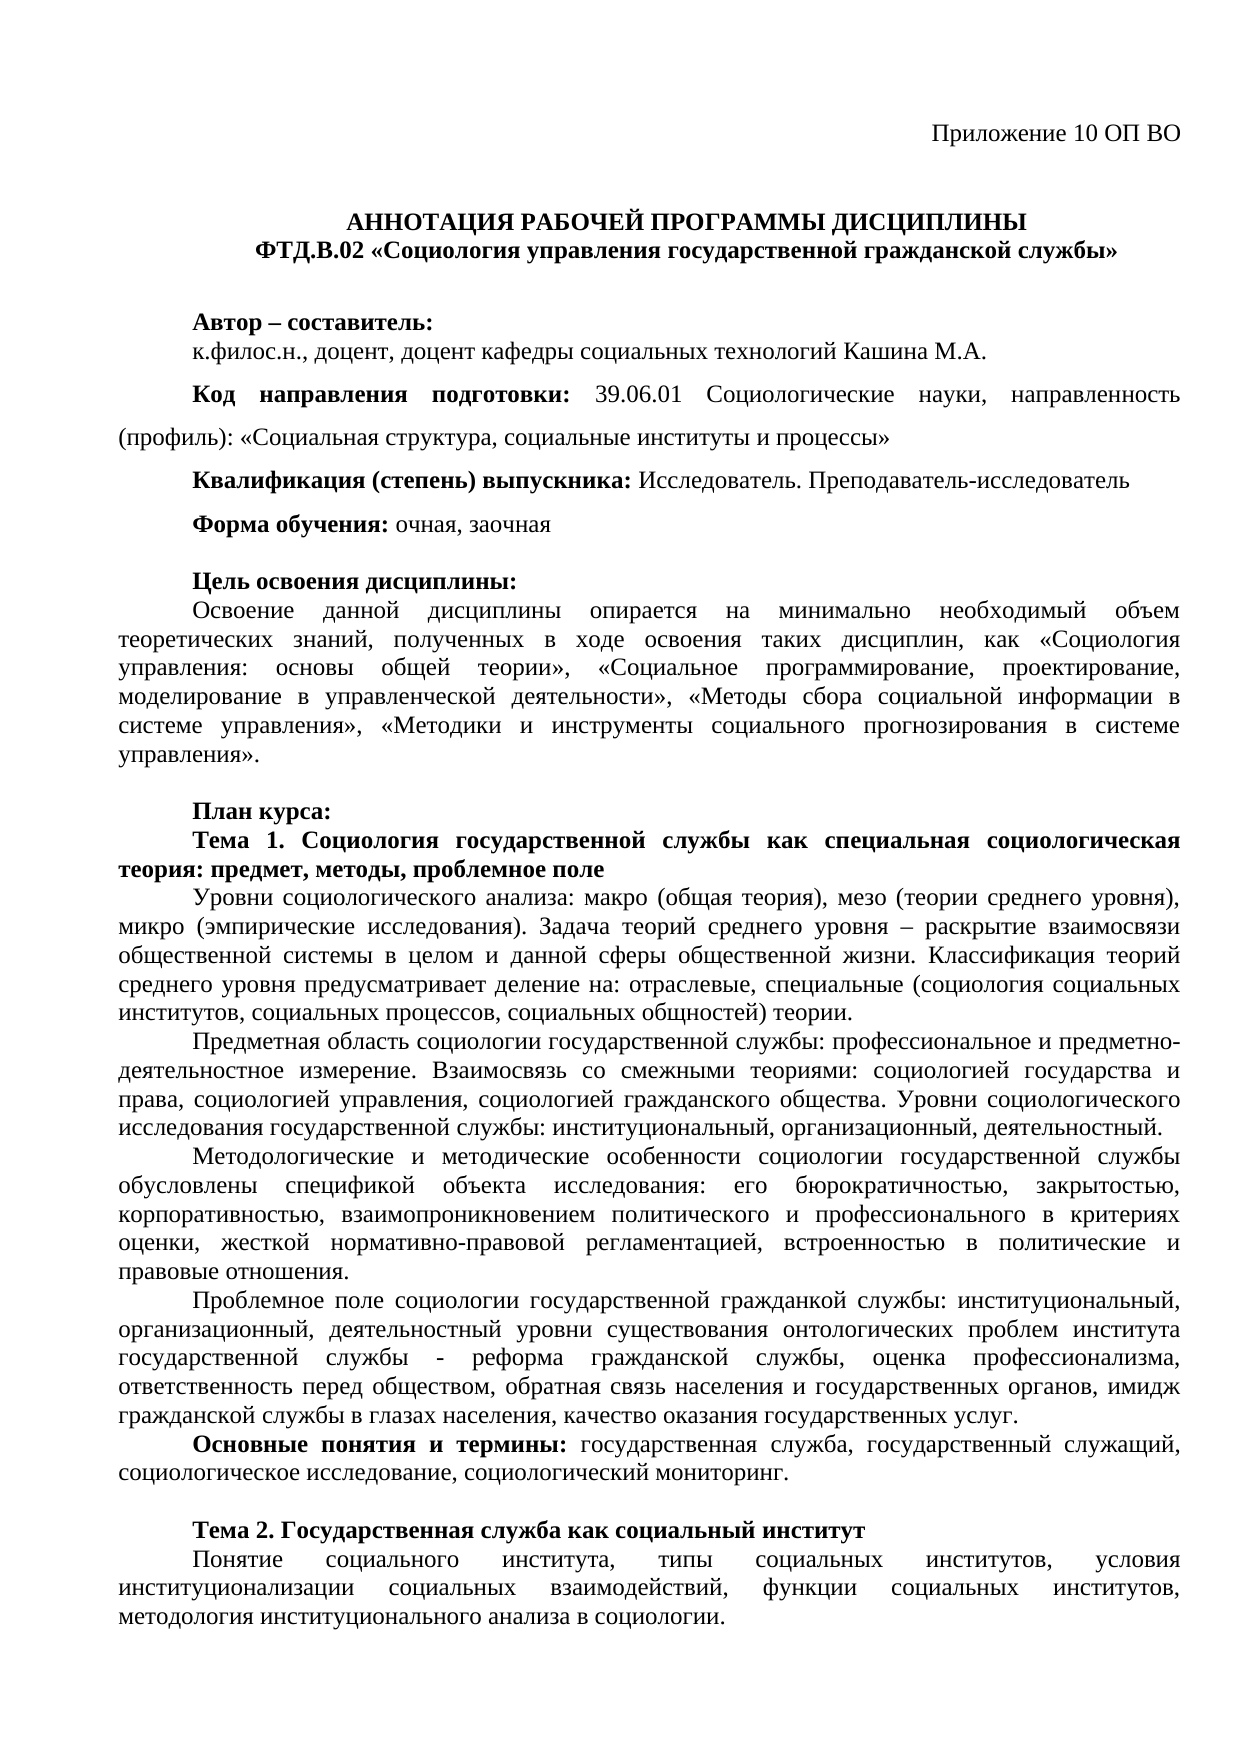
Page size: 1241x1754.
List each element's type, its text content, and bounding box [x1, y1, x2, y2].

text Форма обучения: очная, заочная [118, 509, 1181, 537]
text Освоение данной дисциплины опирается на минимально необходимый объем теоретических знаний, полученных в ходе освоения таких дисциплин, как «Социология управления: основы общей теории», «Социальное программирование, проектирование, моделирование в управленческой деятельности», «Методы сбора социальной информации в системе управления», «Методики и инструменты социального прогнозирования в системе управления». [118, 595, 1181, 767]
text Автор – составитель: [118, 307, 1181, 336]
text Цель освоения дисциплины: [118, 566, 1181, 595]
text ФТД.В.02 «Социология управления государственной гражданской службы» [118, 236, 1181, 264]
text Методологические и методические особенности социологии государственной службы обусловлены спецификой объекта исследования: его бюрократичностью, закрытостью, корпоративностью, взаимопроникновением политического и профессионального в критериях оценки, жесткой нормативно-правовой регламентацией, встроенностью в политические и правовые отношения. [118, 1141, 1181, 1285]
text Понятие социального института, типы социальных институтов, условия институционализации социальных взаимодействий, функции социальных институтов, методология институционального анализа в социологии. [118, 1544, 1181, 1630]
text Уровни социологического анализа: макро (общая теория), мезо (теории среднего уровня), микро (эмпирические исследования). Задача теорий среднего уровня – раскрытие взаимосвязи общественной системы в целом и данной сферы общественной жизни. Классификация теорий среднего уровня предусматривает деление на: отраслевые, специальные (социология социальных институтов, социальных процессов, социальных общностей) теории. [118, 882, 1181, 1026]
text Квалификация (степень) выпускника: Исследователь. Преподаватель-исследователь [118, 466, 1181, 494]
text Приложение 10 ОП ВО [118, 118, 1181, 147]
text к.филос.н., доцент, доцент кафедры социальных технологий Кашина М.А. [118, 336, 1181, 365]
text Тема 2. Государственная служба как социальный институт [118, 1515, 1181, 1544]
text АННОТАЦИЯ РАБОЧЕЙ ПРОГРАММЫ ДИСЦИПЛИНЫ [118, 207, 1181, 236]
text Код направления подготовки: 39.06.01 Социологические науки, направленность (профиль): «Социальная структура, социальные институты и процессы» [118, 379, 1181, 451]
text Основные понятия и термины: государственная служба, государственный служащий, социологическое исследование, социологический мониторинг. [118, 1429, 1181, 1486]
text Проблемное поле социологии государственной гражданкой службы: институциональный, организационный, деятельностный уровни существования онтологических проблем института государственной службы - реформа гражданской службы, оценка профессионализма, ответственность перед обществом, обратная связь населения и государственных органов, имидж гражданской службы в глазах населения, качество оказания государственных услуг. [118, 1285, 1181, 1429]
text Предметная область социологии государственной службы: профессиональное и предметно-деятельностное измерение. Взаимосвязь со смежными теориями: социологией государства и права, социологией управления, социологией гражданского общества. Уровни социологического исследования государственной службы: институциональный, организационный, деятельностный. [118, 1026, 1181, 1141]
text План курса: [118, 796, 1181, 825]
text Тема 1. Социология государственной службы как специальная социологическая теория: предмет, методы, проблемное поле [118, 825, 1181, 882]
